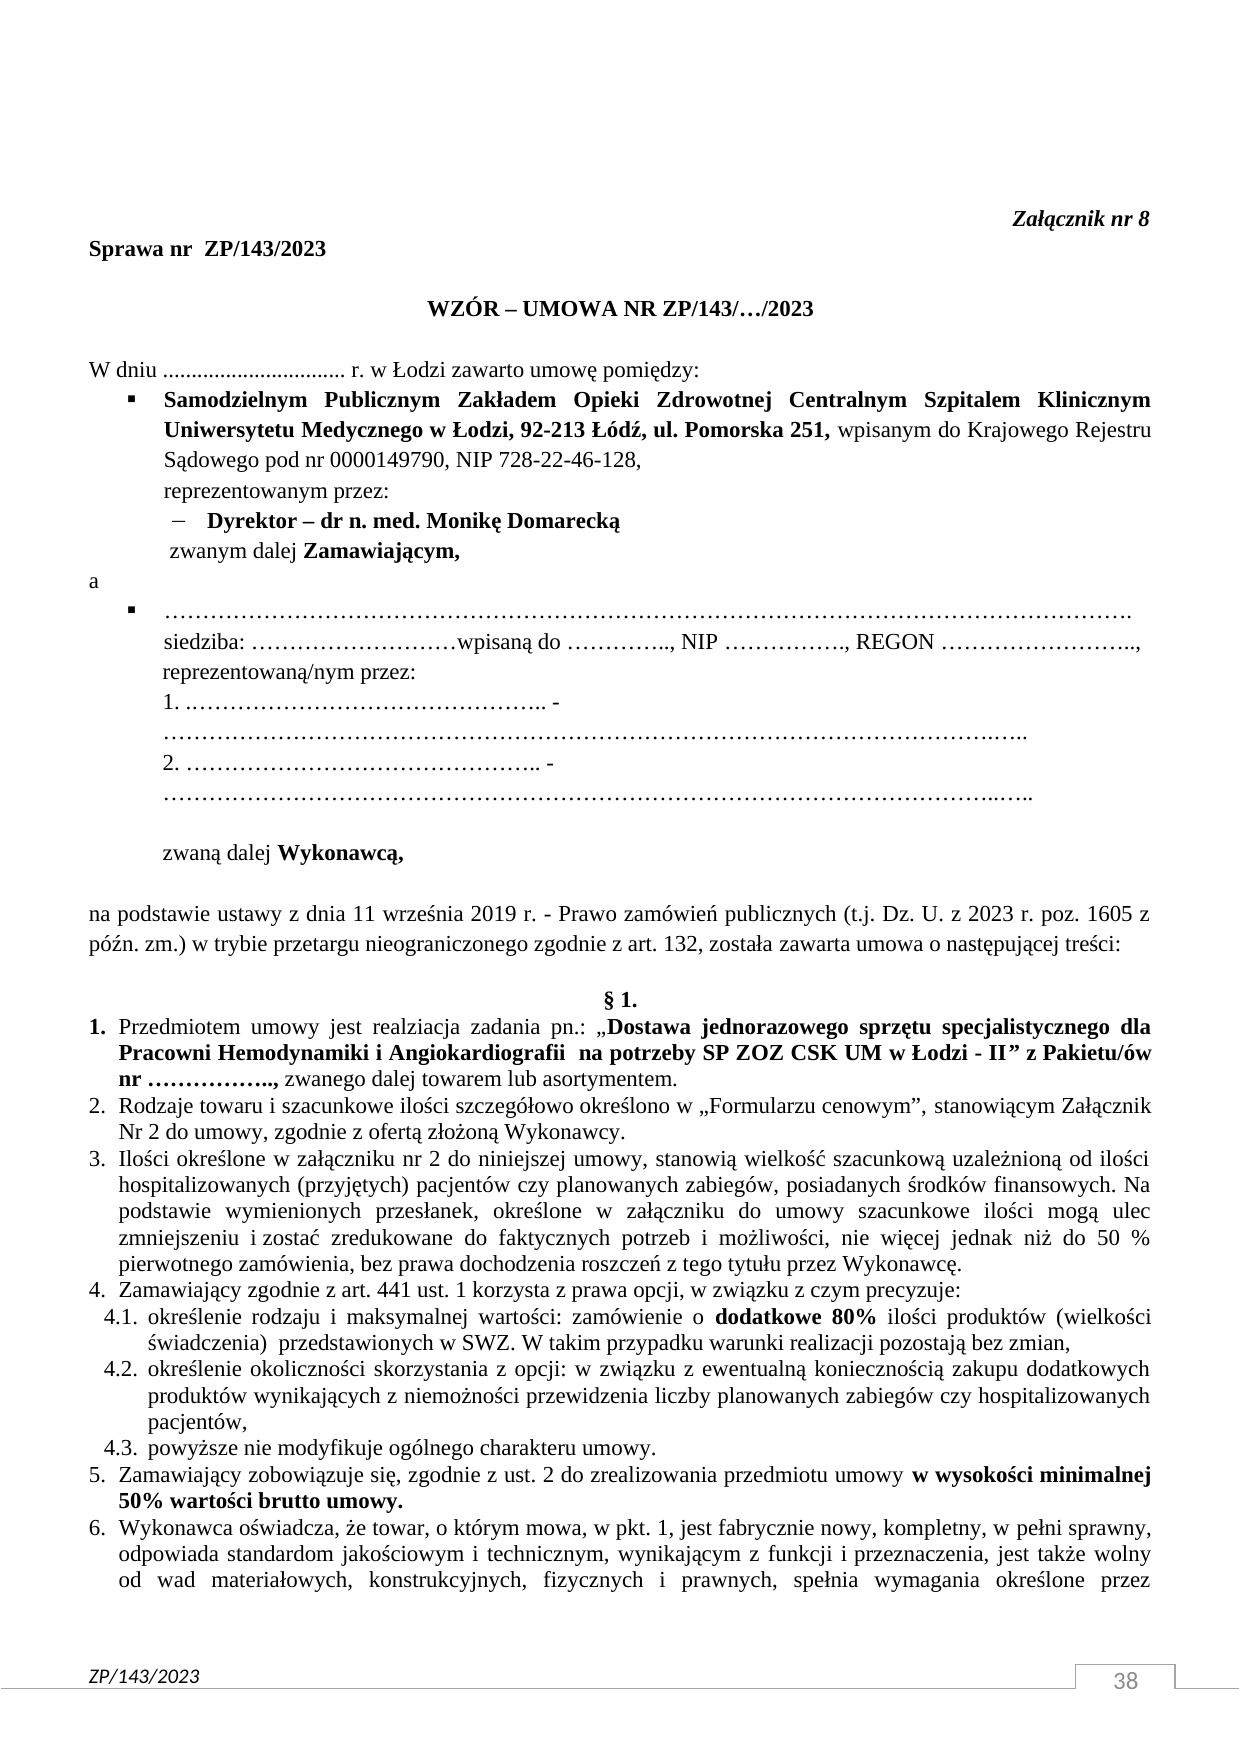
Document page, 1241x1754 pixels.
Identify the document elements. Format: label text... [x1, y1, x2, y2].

title WZÓR – UMOWA NR ZP/143/…/2023 [89, 296, 1152, 322]
text reprezentowaną/nym przez: [89, 658, 1152, 684]
list Dyrektor – dr n. med. Monikę Domarecką [169, 507, 1152, 533]
list określenie okoliczności skorzystania z opcji: w związku z ewentualną koniecznością zakupu dodatkowych produktów wynikających z niemożności przewidzenia liczby planowanych zabiegów czy hospitalizowanych pacjentów, [103, 1355, 1152, 1434]
list Samodzielnym Publicznym Zakładem Opieki Zdrowotnej Centralnym Szpitalem Klinicznym Uniwersytetu Medycznego w Łodzi, 92-213 Łódź, ul. Pomorska 251, wpisanym do Krajowego Rejestru Sądowego pod nr 0000149790, NIP 728-22-46-128, [126, 386, 1152, 473]
text Sprawa nr ZP/143/2023 [89, 235, 1152, 261]
text reprezentowanym przez: [164, 477, 1152, 503]
text 2. ……………………………………….. - ………………………………………………………………………………………………..….. [162, 749, 1152, 805]
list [89, 1513, 1152, 1593]
text Załącznik nr 8 [89, 205, 1152, 231]
text zwanym dalej Zamawiającym, [169, 537, 1152, 563]
text a [89, 567, 1152, 594]
list Zamawiający zgodnie z art. 441 ust. 1 korzysta z prawa opcji, w związku z czym precyzuje: [89, 1276, 1152, 1303]
text 1. .……………………………………….. - ……………………………………………………………………………………………….….. [162, 688, 1152, 745]
list Przedmiotem umowy jest realziacja zadania pn.: „Dostawa jednorazowego sprzętu specjalistycznego dla Pracowni Hemodynamiki i Angiokardiografii na potrzeby SP ZOZ CSK UM w Łodzi - II” z Pakietu/ów nr …………….., zwanego dalej towarem lub asortymentem. [89, 1013, 1152, 1092]
text § 1. [89, 986, 1152, 1013]
text W dniu ................................ r. w Łodzi zawarto umowę pomiędzy: [89, 356, 1152, 382]
text na podstawie ustawy z dnia 11 września 2019 r. - Prawo zamówień publicznych (t.j. Dz. U. z 2023 r. poz. 1605 z późn. zm.) w trybie przetargu nieograniczonego zgodnie z art. 132, została zawarta umowa o następującej treści: [89, 900, 1152, 956]
list określenie rodzaju i maksymalnej wartości: zamówienie o dodatkowe 80% ilości produktów (wielkości świadczenia) przedstawionych w SWZ. W takim przypadku warunki realizacji pozostają bez zmian, [103, 1303, 1152, 1355]
list Zamawiający zobowiązuje się, zgodnie z ust. 2 do zrealizowania przedmiotu umowy w wysokości minimalnej 50% wartości brutto umowy. [89, 1461, 1152, 1513]
list Ilości określone w załączniku nr 2 do niniejszej umowy, stanowią wielkość szacunkową uzależnioną od ilości hospitalizowanych (przyjętych) pacjentów czy planowanych zabiegów, posiadanych środków finansowych. Na podstawie wymienionych przesłanek, określone w załączniku do umowy szacunkowe ilości mogą ulec zmniejszeniu i zostać zredukowane do faktycznych potrzeb i możliwości, nie więcej jednak niż do 50 % pierwotnego zamówienia, bez prawa dochodzenia roszczeń z tego tytułu przez Wykonawcę. [89, 1144, 1152, 1276]
list powyższe nie modyfikuje ogólnego charakteru umowy. [103, 1434, 1152, 1461]
text zwaną dalej Wykonawcą, [89, 839, 1196, 866]
list Rodzaje towaru i szacunkowe ilości szczegółowo określono w „Formularzu cenowym”, stanowiącym Załącznik Nr 2 do umowy, zgodnie z ofertą złożoną Wykonawcy. [89, 1092, 1152, 1144]
list ………………………………………………………………………………………………………………. siedziba: ………………………wpisaną do ………….., NIP ……………., REGON …………………….., [126, 598, 1152, 654]
